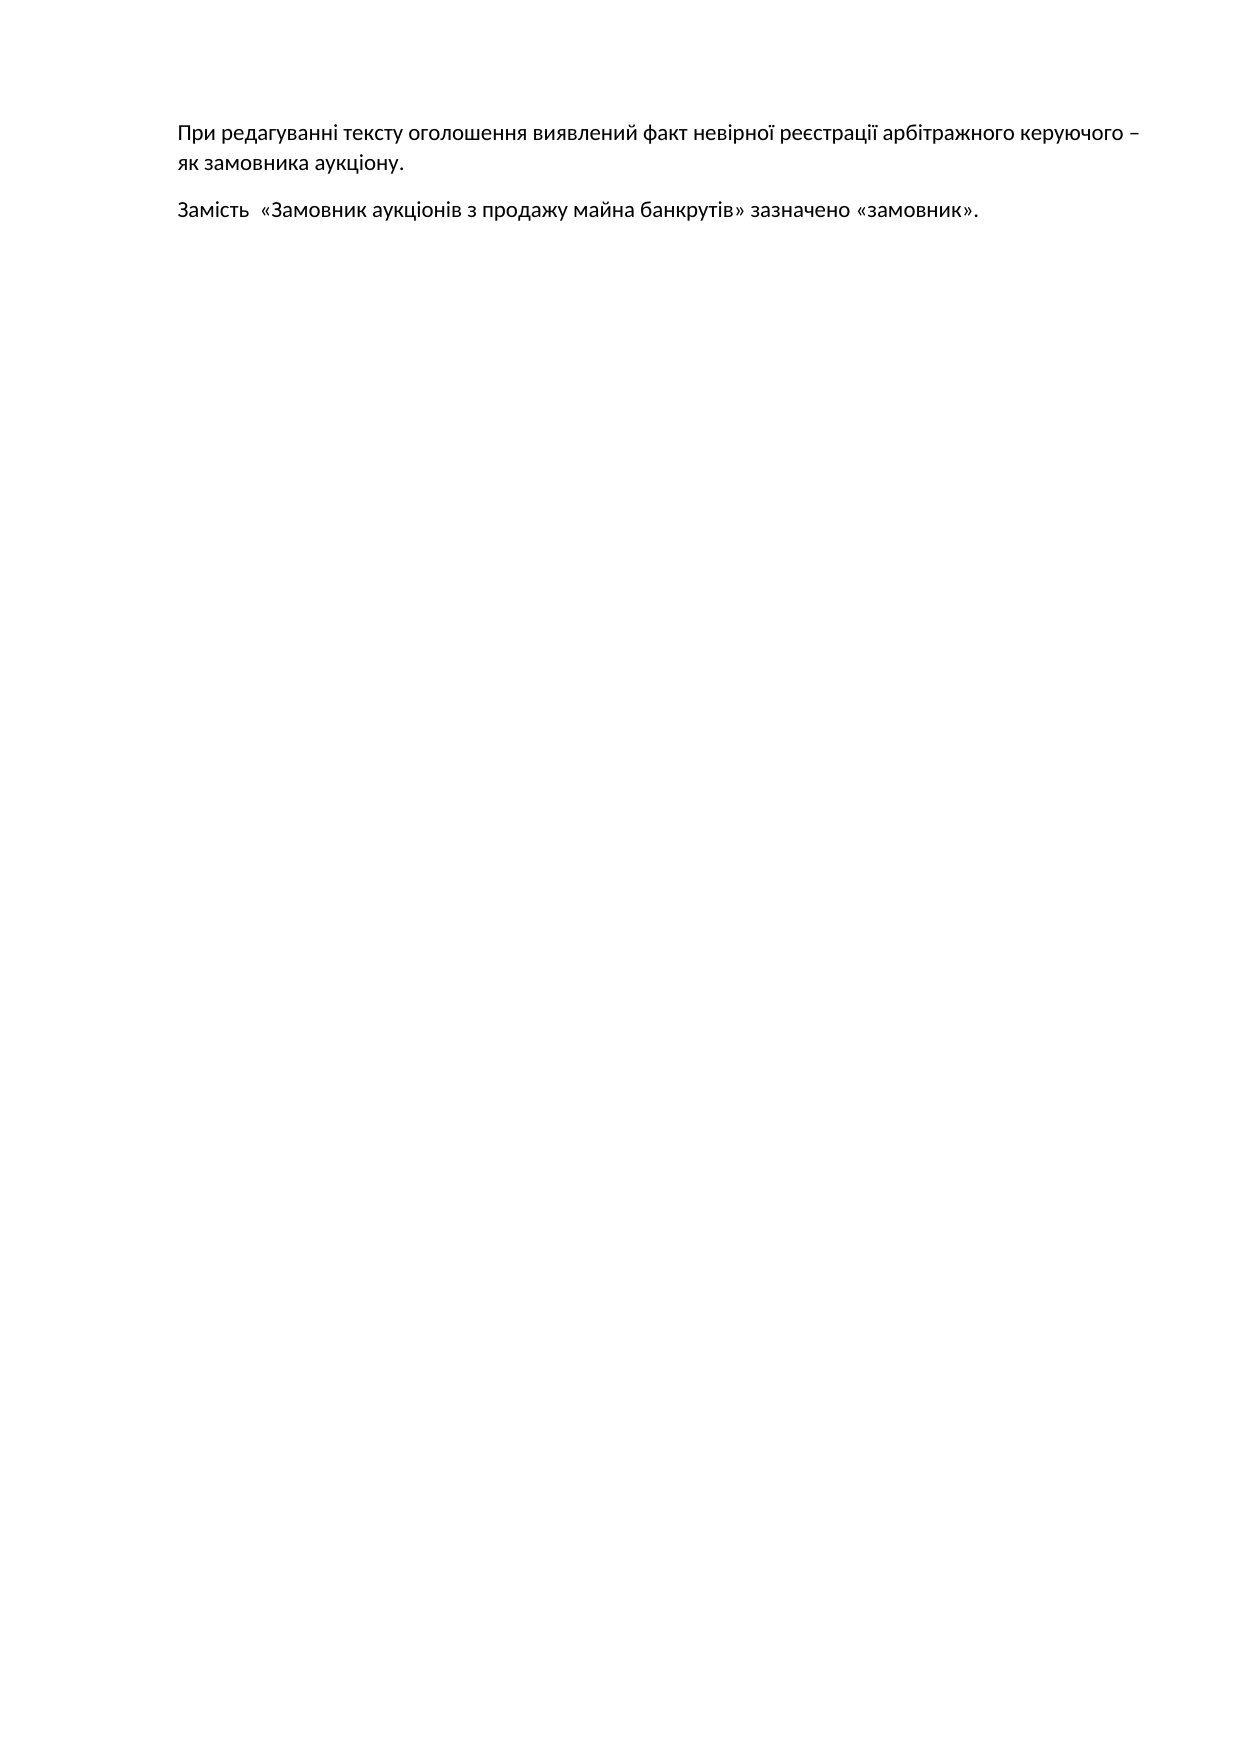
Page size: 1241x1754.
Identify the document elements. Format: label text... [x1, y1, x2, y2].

text При редагуванні тексту оголошення виявлений факт невірної реєстрації арбітражного керуючого – як замовника аукціону. [177, 118, 1152, 176]
text Замість «Замовник аукціонів з продажу майна банкрутів» зазначено «замовник». [177, 195, 1152, 223]
